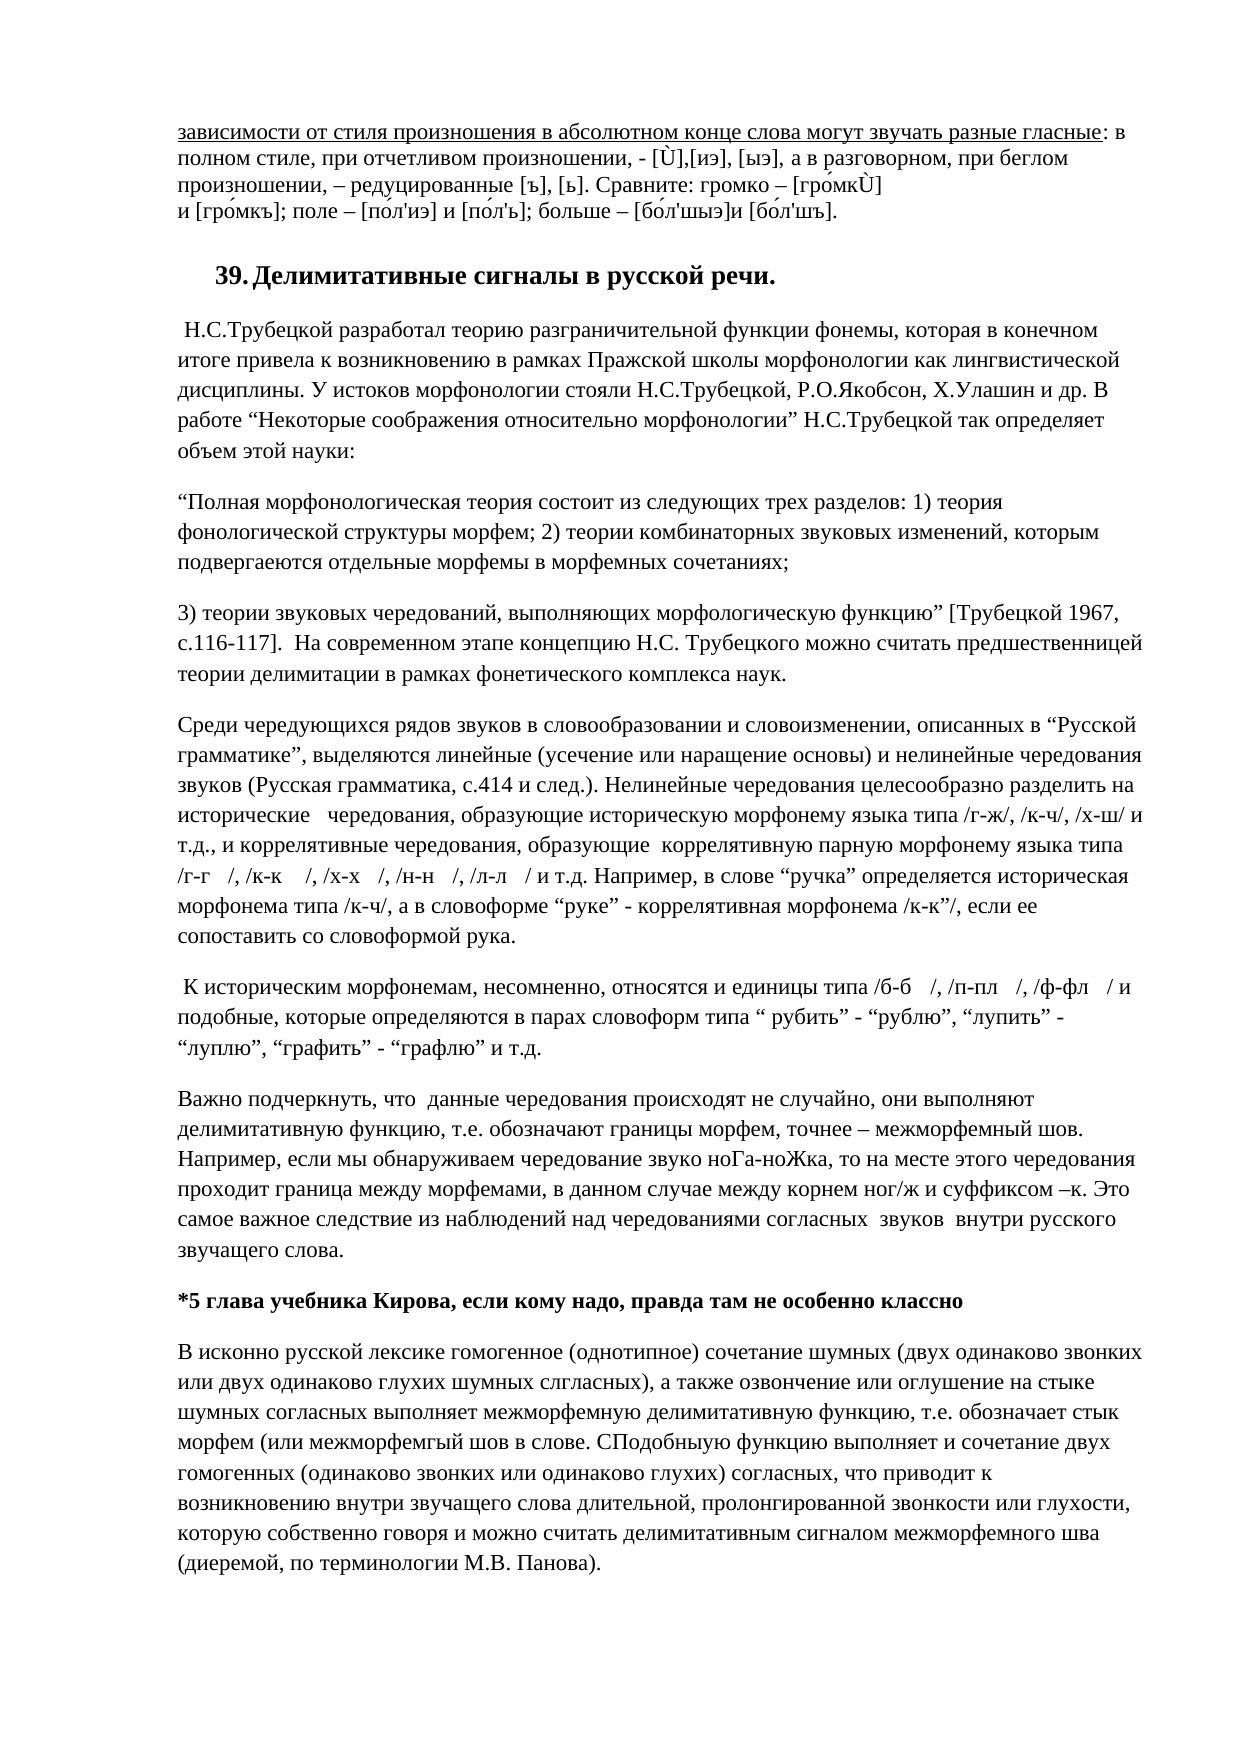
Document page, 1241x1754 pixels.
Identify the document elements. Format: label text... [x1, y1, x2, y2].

text К историческим морфонемам, несомненно, относятся и единицы типа /б-б/, /п-пл/, /ф-фл/ и подобные, которые определяются в парах словоформ типа “ рубить” - “рублю”, “лупить” - “луплю”, “графить” - “графлю” и т.д. [177, 973, 1152, 1060]
text “Полная морфонологическая теория состоит из следующих трех разделов: 1) теория фонологической структуры морфем; 2) теории комбинаторных звуковых изменений, которым подвергаеются отдельные морфемы в морфемных сочетаниях; [177, 488, 1152, 574]
text *5 глава учебника Кирова, если кому надо, правда там не особенно классно [177, 1287, 1152, 1313]
text 3) теории звуковых чередований, выполняющих морфологическую функцию” [Трубецкой 1967, с.116-117]. На современном этапе концепцию Н.С. Трубецкого можно считать предшественницей теории делимитации в рамках фонетического комплекса наук. [177, 599, 1152, 686]
list Делимитативные сигналы в русской речи. [215, 259, 1152, 290]
text В исконно русской лексике гомогенное (однотипное) сочетание шумных (двух одинаково звонких или двух одинаково глухих шумных слгласных), а также озвончение или оглушение на стыке шумных согласных выполняет межморфемную делимитативную функцию, т.е. обозначает стык морфем (или межморфемгый шов в слове. СПодобныую функцию выполняет и сочетание двух гомогенных (одинаково звонких или одинаково глухих) согласных, что приводит к возникновению внутри звучащего слова длительной, пролонгированной звонкости или глухости, которую собственно говоря и можно считать делимитативным сигналом межморфемного шва (диеремой, по терминологии М.В. Панова). [177, 1338, 1152, 1576]
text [177, 118, 1152, 223]
text Среди чередующихся рядов звуков в словообразовании и словоизменении, описанных в “Русской грамматике”, выделяются линейные (усечение или наращение основы) и нелинейные чередования звуков (Русская грамматика, с.414 и след.). Нелинейные чередования целесообразно разделить на исторические чередования, образующие историческую морфонему языка типа /г-ж/, /к-ч/, /х-ш/ и т.д., и коррелятивные чередования, образующие коррелятивную парную морфонему языка типа /г-г/, /к-к /, /х-х/, /н-н/, /л-л/ и т.д. Например, в слове “ручка” определяется историческая морфонема типа /к-ч/, а в словоформе “руке” - коррелятивная морфонема /к-к”/, если ее сопоставить со словоформой рука. [177, 711, 1152, 948]
text Н.С.Трубецкой разработал теорию разграничительной функции фонемы, которая в конечном итоге привела к возникновению в рамках Пражской школы морфонологии как лингвистической дисциплины. У истоков морфонологии стояли Н.С.Трубецкой, Р.О.Якобсон, Х.Улашин и др. В работе “Некоторые соображения относительно морфонологии” Н.С.Трубецкой так определяет объем этой науки: [177, 316, 1152, 463]
text Важно подчеркнуть, что данные чередования происходят не случайно, они выполняют делимитативную функцию, т.е. обозначают границы морфем, точнее – межморфемный шов. Например, если мы обнаруживаем чередование звуко ноГа-ноЖка, то на месте этого чередования проходит граница между морфемами, в данном случае между корнем ног/ж и суффиксом –к. Это самое важное следствие из наблюдений над чередованиями согласных звуков внутри русского звучащего слова. [177, 1084, 1152, 1262]
